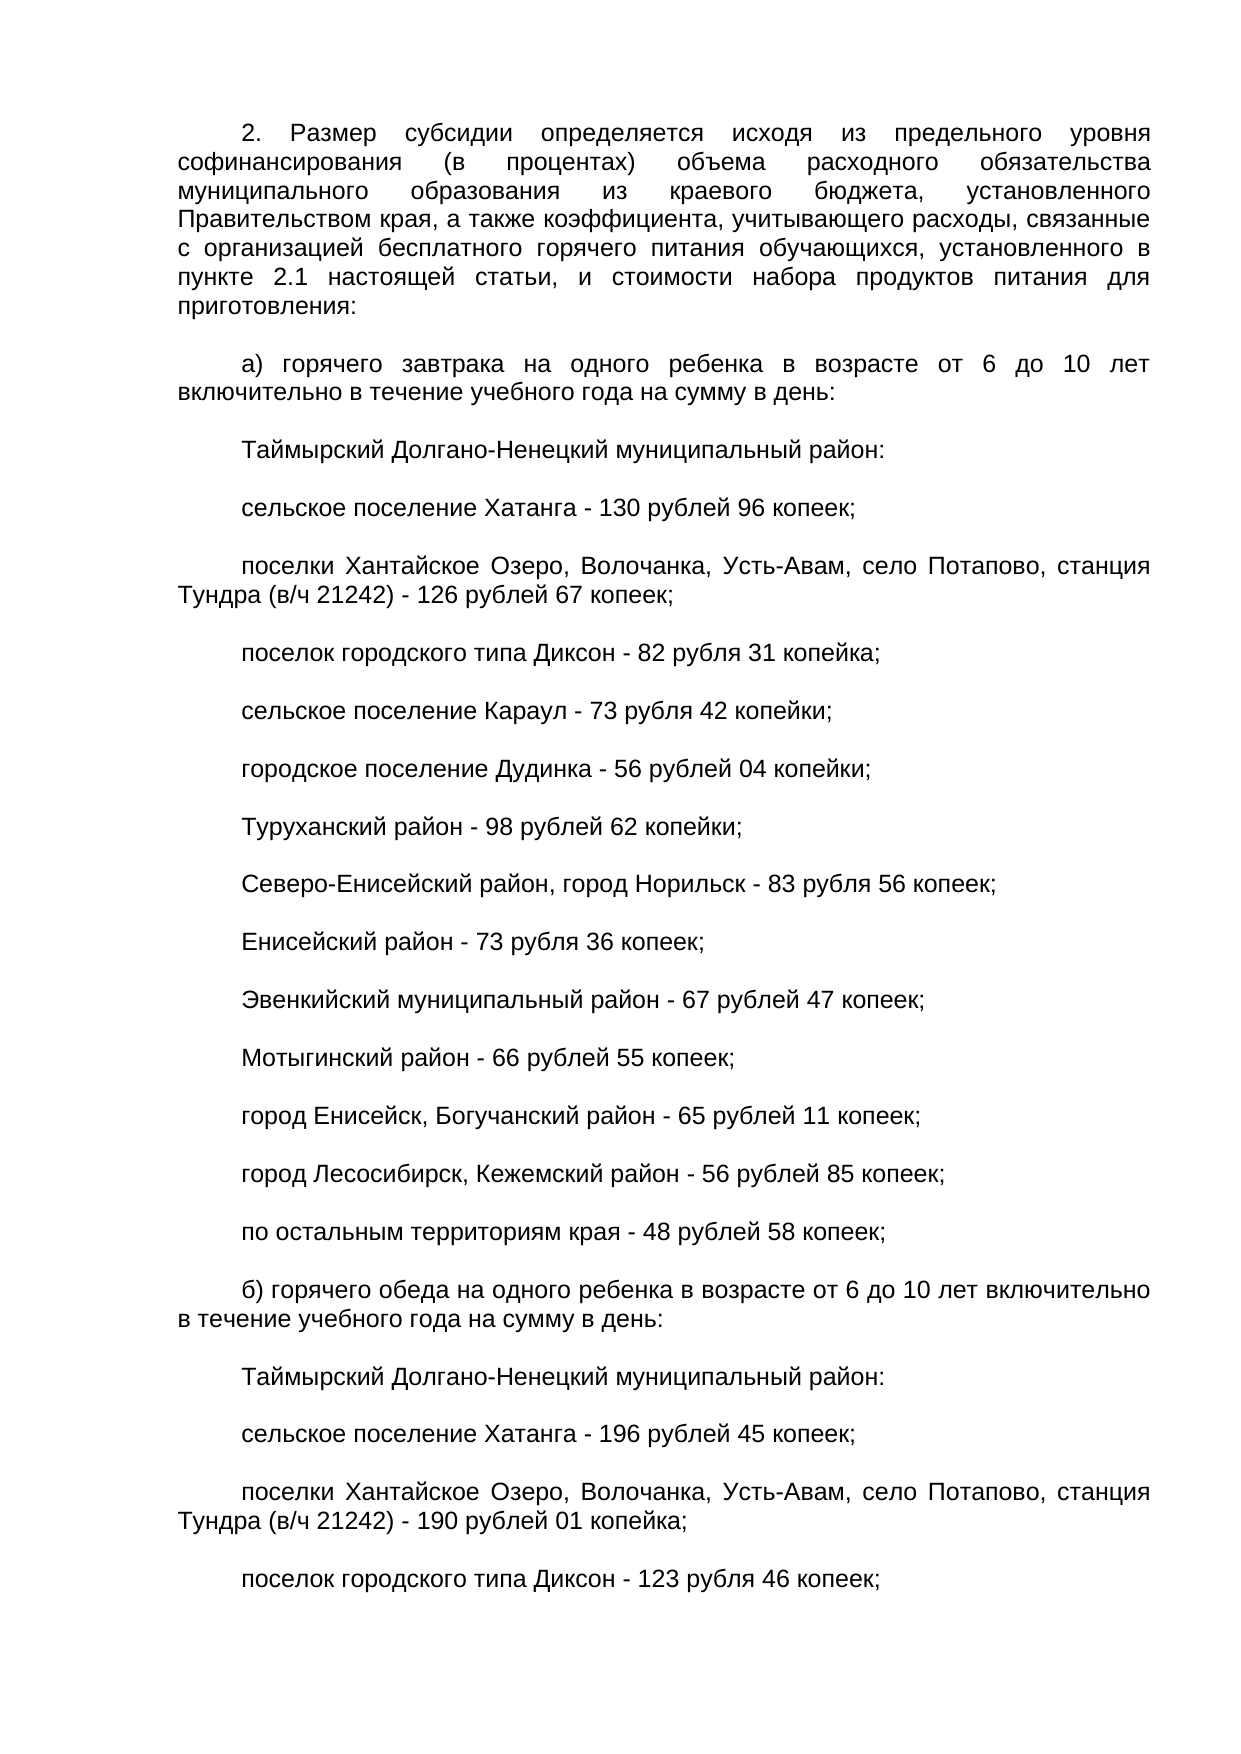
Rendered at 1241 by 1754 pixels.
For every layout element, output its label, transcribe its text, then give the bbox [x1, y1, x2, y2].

text Мотыгинский район - 66 рублей 55 копеек; [177, 1043, 1152, 1072]
text поселки Хантайское Озеро, Волочанка, Усть-Авам, село Потапово, станция Тундра (в/ч 21242) - 190 рублей 01 копейка; [177, 1477, 1152, 1535]
text городское поселение Дудинка - 56 рублей 04 копейки; [177, 753, 1152, 782]
text сельское поселение Хатанга - 196 рублей 45 копеек; [177, 1419, 1152, 1448]
text Таймырский Долгано-Ненецкий муниципальный район: [177, 1361, 1152, 1390]
text поселки Хантайское Озеро, Волочанка, Усть-Авам, село Потапово, станция Тундра (в/ч 21242) - 126 рублей 67 копеек; [177, 551, 1152, 608]
text сельское поселение Караул - 73 рубля 42 копейки; [177, 696, 1152, 724]
text Северо-Енисейский район, город Норильск - 83 рубля 56 копеек; [177, 869, 1152, 898]
text город Енисейск, Богучанский район - 65 рублей 11 копеек; [177, 1101, 1152, 1130]
text а) горячего завтрака на одного ребенка в возрасте от 6 до 10 лет включительно в течение учебного года на сумму в день: [177, 348, 1152, 406]
text Таймырский Долгано-Ненецкий муниципальный район: [177, 435, 1152, 464]
text по остальным территориям края - 48 рублей 58 копеек; [177, 1217, 1152, 1246]
text б) горячего обеда на одного ребенка в возрасте от 6 до 10 лет включительно в течение учебного года на сумму в день: [177, 1275, 1152, 1332]
text поселок городского типа Диксон - 82 рубля 31 копейка; [177, 638, 1152, 666]
text Енисейский район - 73 рубля 36 копеек; [177, 927, 1152, 956]
text город Лесосибирск, Кежемский район - 56 рублей 85 копеек; [177, 1159, 1152, 1188]
text поселок городского типа Диксон - 123 рубля 46 копеек; [177, 1564, 1152, 1593]
text 2. Размер субсидии определяется исходя из предельного уровня софинансирования (в процентах) объема расходного обязательства муниципального образования из краевого бюджета, установленного Правительством края, а также коэффициента, учитывающего расходы, связанные с организацией бесплатного горячего питания обучающихся, установленного в пункте 2.1 настоящей статьи, и стоимости набора продуктов питания для приготовления: [177, 118, 1152, 319]
text Эвенкийский муниципальный район - 67 рублей 47 копеек; [177, 985, 1152, 1014]
text Туруханский район - 98 рублей 62 копейки; [177, 811, 1152, 840]
text сельское поселение Хатанга - 130 рублей 96 копеек; [177, 493, 1152, 522]
